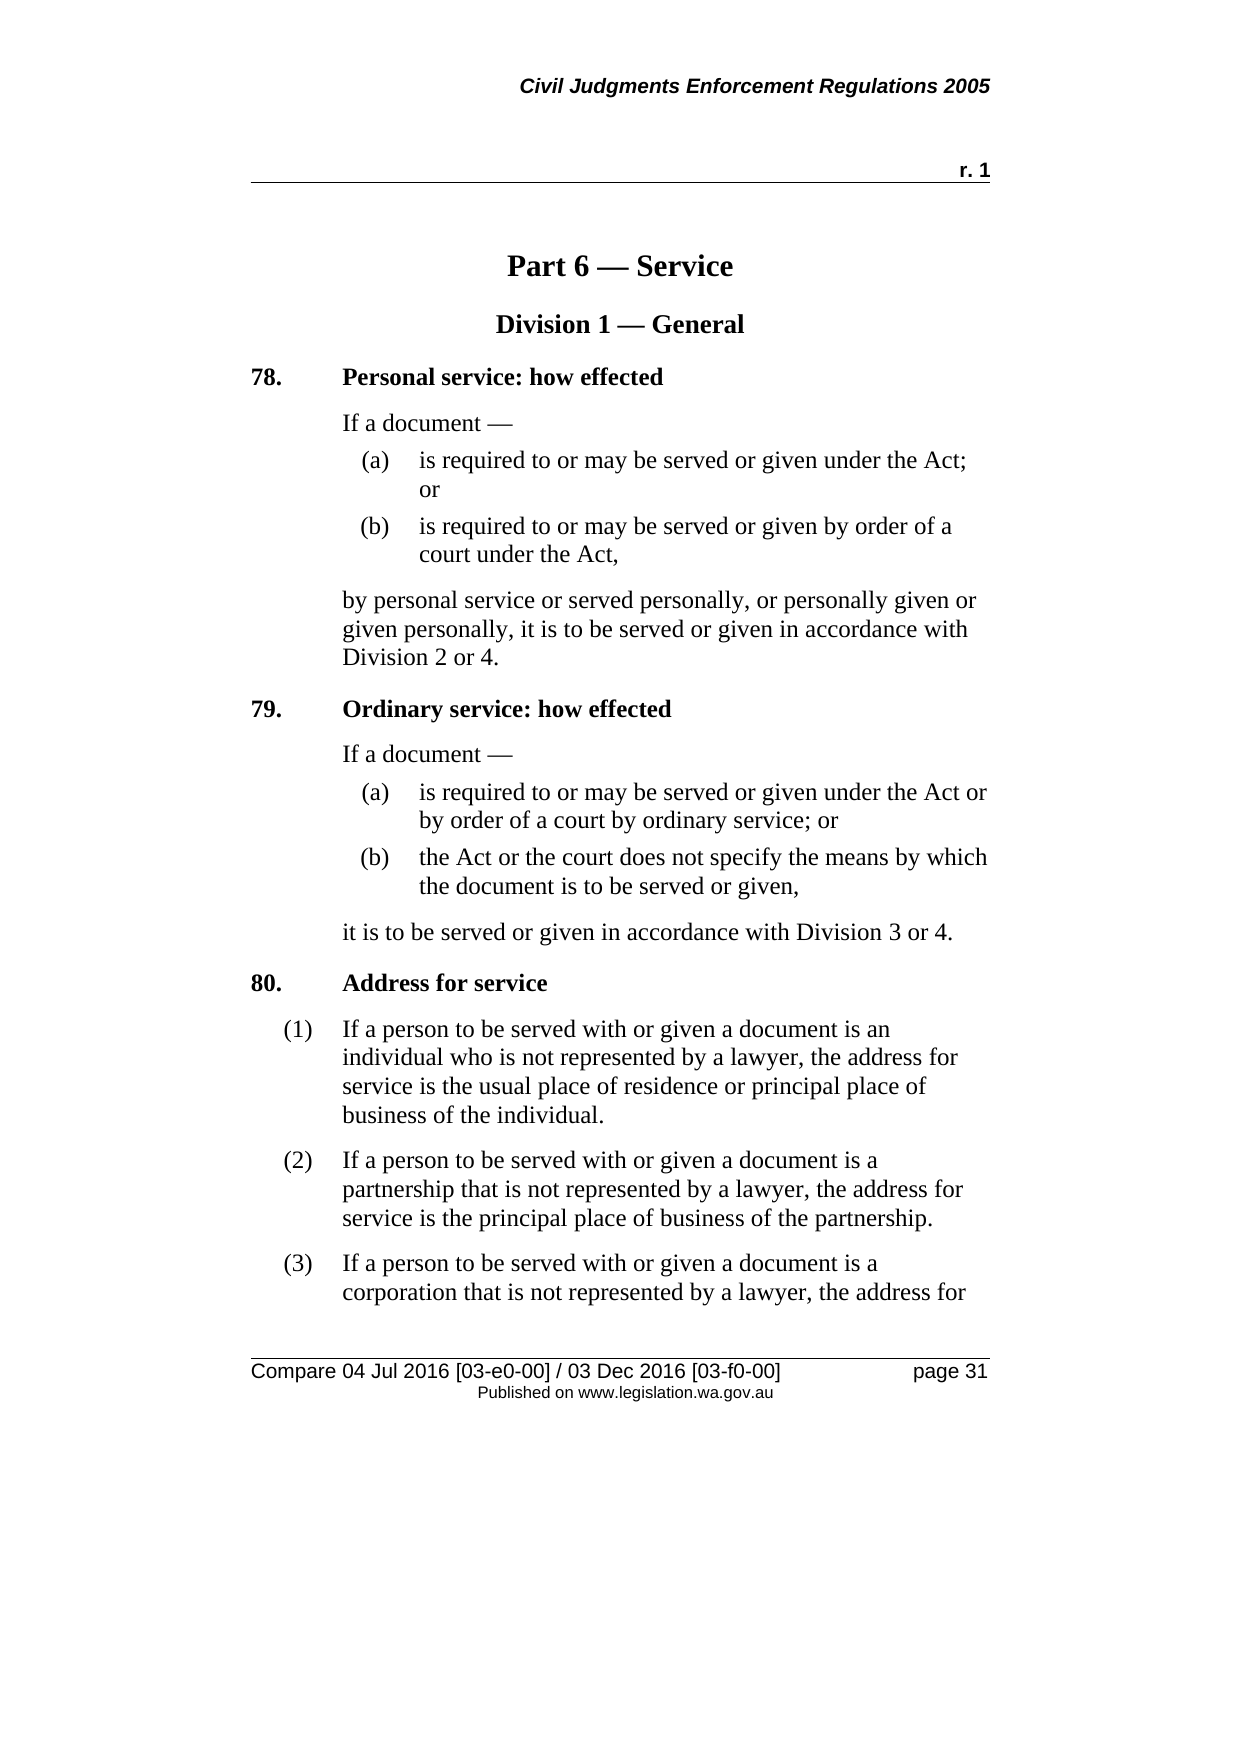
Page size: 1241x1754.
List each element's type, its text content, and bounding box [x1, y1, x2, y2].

text (a) is required to or may be served or given under the Act or by order of a court by ordinary service; or [251, 777, 990, 834]
text (1) If a person to be served with or given a document is an individual who is not represented by a lawyer, the address for service is the usual place of residence or principal place of business of the individual. [251, 1014, 990, 1129]
subtitle 78. Personal service: how effected [251, 362, 990, 391]
text it is to be served or given in accordance with Division 3 or 4. [251, 917, 990, 945]
text (b) the Act or the court does not specify the means by which the document is to be served or given, [251, 842, 990, 900]
subtitle 79. Ordinary service: how effected [251, 694, 990, 723]
text If a document — [251, 739, 990, 768]
subtitle Part 6 — Service [251, 247, 990, 283]
text If a document — [251, 408, 990, 437]
text (2) If a person to be served with or given a document is a partnership that is not represented by a lawyer, the address for service is the principal place of business of the partnership. [251, 1145, 990, 1232]
subtitle Division 1 — General [251, 308, 990, 339]
text (b) is required to or may be served or given by order of a court under the Act, [251, 511, 990, 568]
subtitle 80. Address for service [251, 968, 990, 997]
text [251, 1248, 990, 1306]
text by personal service or served personally, or personally given or given personally, it is to be served or given in accordance with Division 2 or 4. [251, 585, 990, 671]
text (a) is required to or may be served or given under the Act; or [251, 445, 990, 502]
